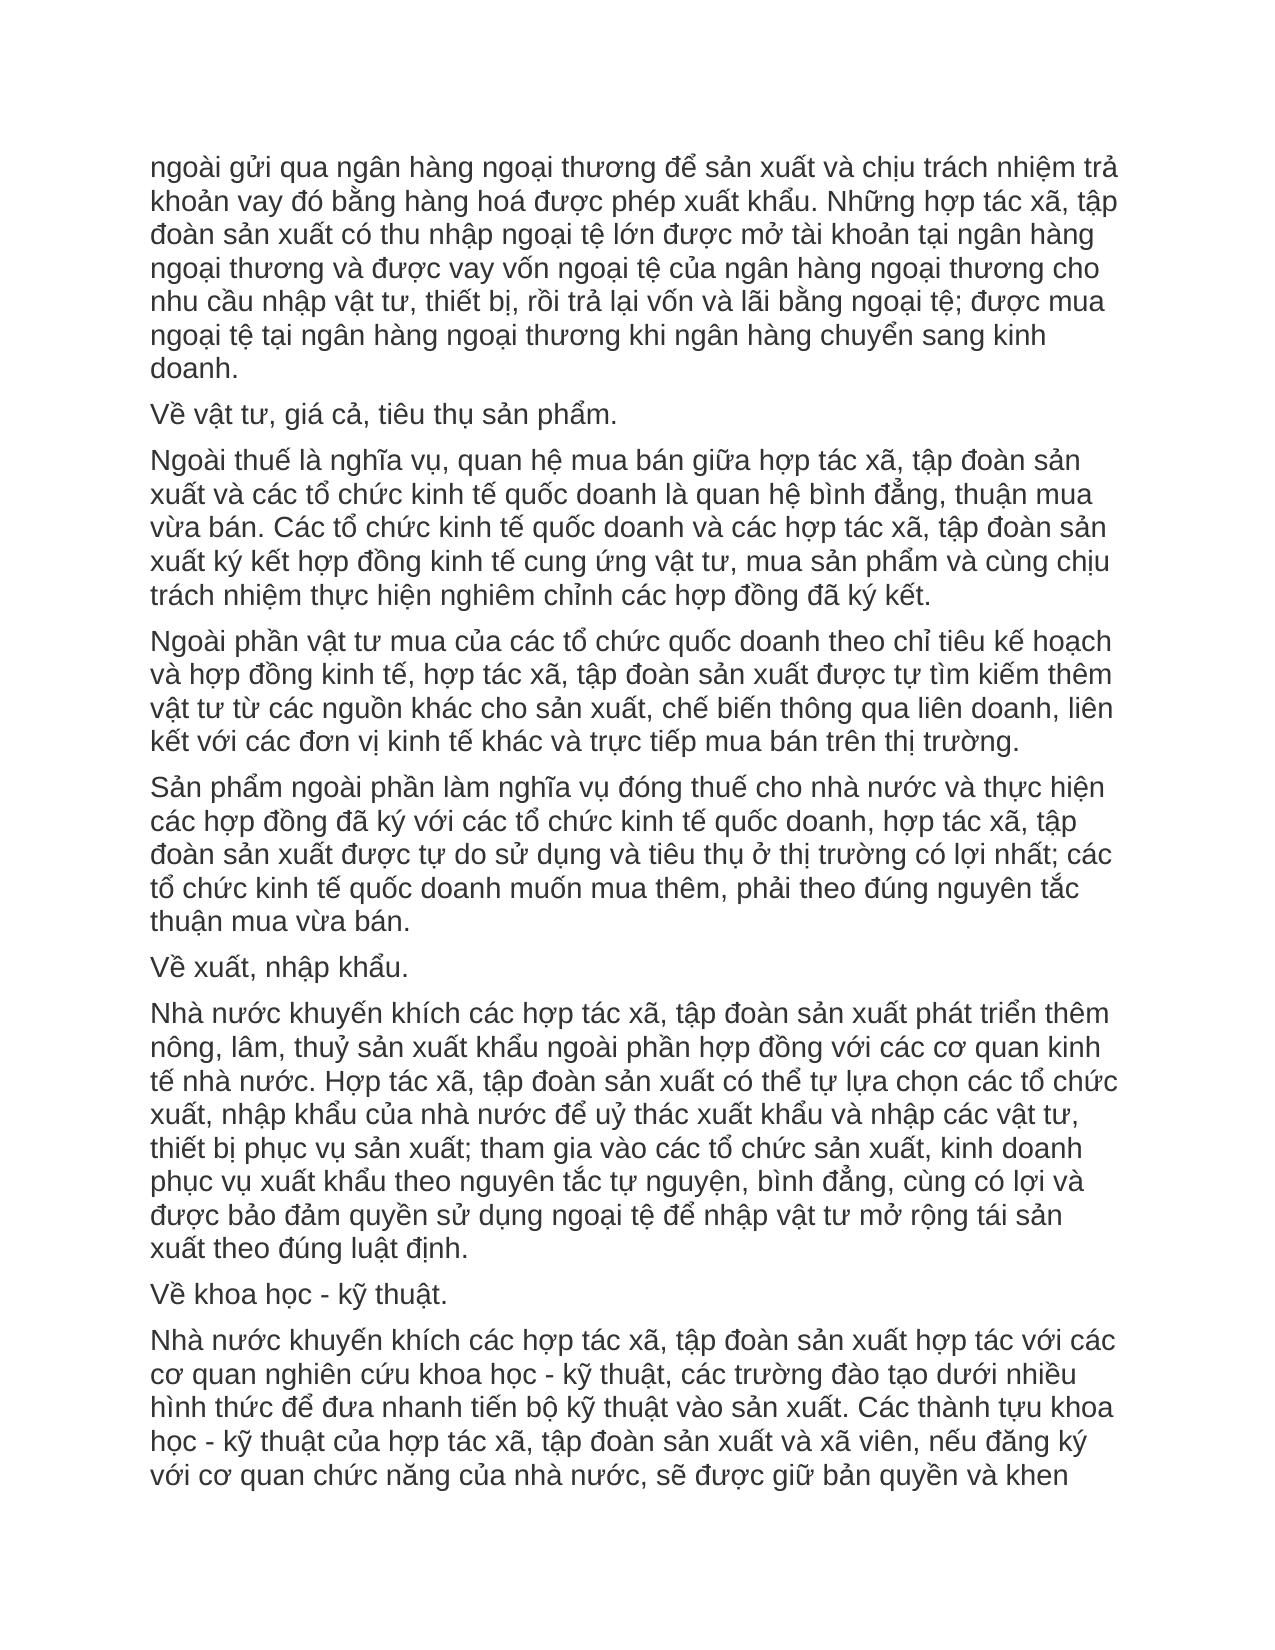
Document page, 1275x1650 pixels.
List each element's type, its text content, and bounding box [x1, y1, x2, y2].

text Sản phẩm ngoài phần làm nghĩa vụ đóng thuế cho nhà nước và thực hiện các hợp đồng đã ký với các tổ chức kinh tế quốc doanh, hợp tác xã, tập đoàn sản xuất được tự do sử dụng và tiêu thụ ở thị trường có lợi nhất; các tổ chức kinh tế quốc doanh muốn mua thêm, phải theo đúng nguyên tắc thuận mua vừa bán. [150, 770, 1125, 938]
text Ngoài thuế là nghĩa vụ, quan hệ mua bán giữa hợp tác xã, tập đoàn sản xuất và các tổ chức kinh tế quốc doanh là quan hệ bình đẳng, thuận mua vừa bán. Các tổ chức kinh tế quốc doanh và các hợp tác xã, tập đoàn sản xuất ký kết hợp đồng kinh tế cung ứng vật tư, mua sản phẩm và cùng chịu trách nhiệm thực hiện nghiêm chỉnh các hợp đồng đã ký kết. [150, 443, 1125, 611]
text Về khoa học - kỹ thuật. [150, 1277, 1125, 1311]
text Về vật tư, giá cả, tiêu thụ sản phẩm. [150, 397, 1125, 431]
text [150, 150, 1125, 385]
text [150, 1323, 1125, 1491]
text Về xuất, nhập khẩu. [150, 950, 1125, 984]
text Ngoài phần vật tư mua của các tổ chức quốc doanh theo chỉ tiêu kế hoạch và hợp đồng kinh tế, hợp tác xã, tập đoàn sản xuất được tự tìm kiếm thêm vật tư từ các nguồn khác cho sản xuất, chế biến thông qua liên doanh, liên kết với các đơn vị kinh tế khác và trực tiếp mua bán trên thị trường. [150, 623, 1125, 758]
text Nhà nước khuyến khích các hợp tác xã, tập đoàn sản xuất phát triển thêm nông, lâm, thuỷ sản xuất khẩu ngoài phần hợp đồng với các cơ quan kinh tế nhà nước. Hợp tác xã, tập đoàn sản xuất có thể tự lựa chọn các tổ chức xuất, nhập khẩu của nhà nước để uỷ thác xuất khẩu và nhập các vật tư, thiết bị phục vụ sản xuất; tham gia vào các tổ chức sản xuất, kinh doanh phục vụ xuất khẩu theo nguyên tắc tự nguyện, bình đẳng, cùng có lợi và được bảo đảm quyền sử dụng ngoại tệ để nhập vật tư mở rộng tái sản xuất theo đúng luật định. [150, 996, 1125, 1265]
